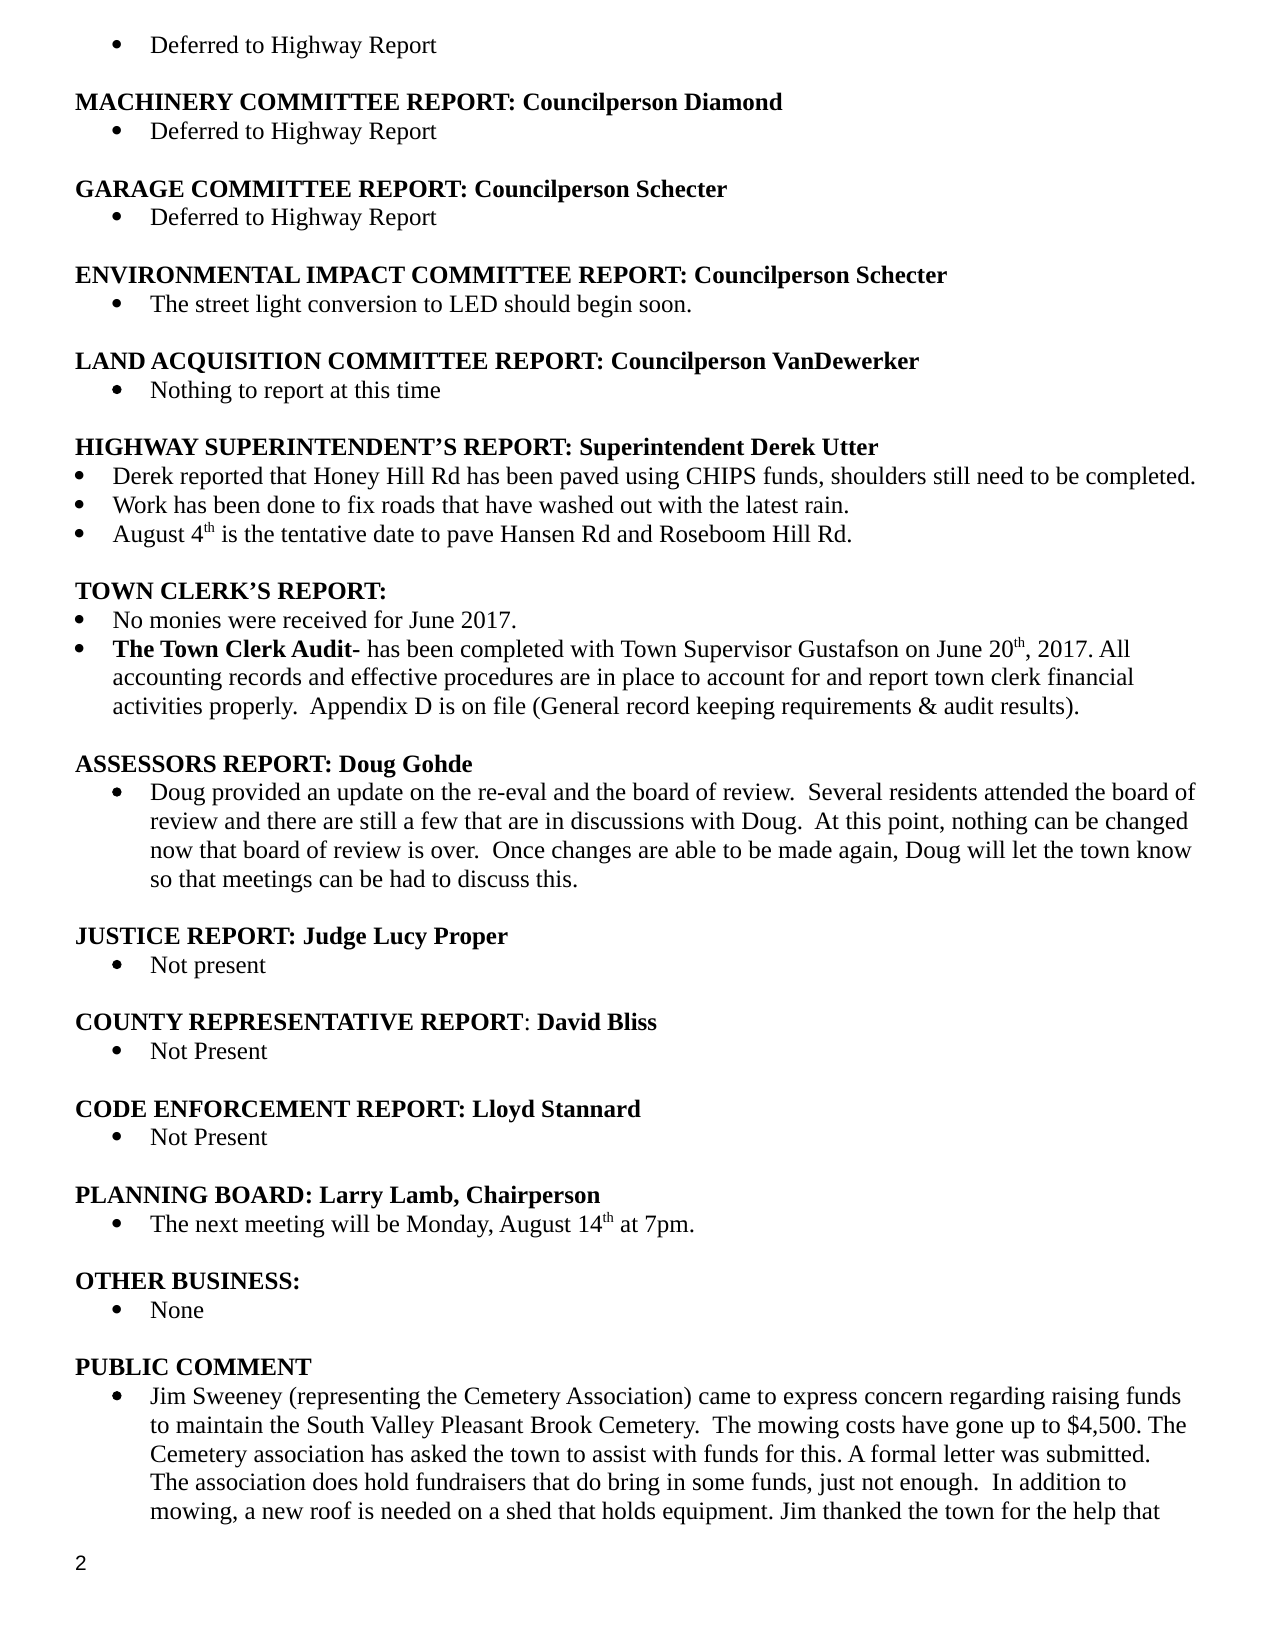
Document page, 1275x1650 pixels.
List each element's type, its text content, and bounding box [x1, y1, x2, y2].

list The Town Clerk Audit- has been completed with Town Supervisor Gustafson on June 20th, 2017. All accounting records and effective procedures are in place to account for and report town clerk financial activities properly. Appendix D is on file (General record keeping requirements & audit results). [75, 634, 1200, 720]
text COUNTY REPRESENTATIVE REPORT: David Bliss [75, 1007, 1200, 1036]
list Deferred to Highway Report [112, 202, 1200, 231]
list Derek reported that Honey Hill Rd has been paved using CHIPS funds, shoulders still need to be completed. [75, 461, 1200, 490]
text OTHER BUSINESS: [75, 1266, 1200, 1295]
text PLANNING BOARD: Larry Lamb, Chairperson [75, 1180, 1200, 1209]
list Not Present [112, 1122, 1200, 1151]
list August 4th is the tentative date to pave Hansen Rd and Roseboom Hill Rd. [75, 519, 1200, 547]
text ENVIRONMENTAL IMPACT COMMITTEE REPORT: Councilperson Schecter [75, 260, 1200, 289]
list Deferred to Highway Report [112, 30, 1200, 59]
text PUBLIC COMMENT [75, 1352, 1200, 1381]
list Not Present [112, 1036, 1200, 1094]
text TOWN CLERK’S REPORT: [75, 576, 1200, 605]
text JUSTICE REPORT: Judge Lucy Proper [75, 921, 1200, 950]
text ASSESSORS REPORT: Doug Gohde [75, 749, 1200, 777]
list No monies were received for June 2017. [75, 605, 1200, 634]
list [112, 1381, 1200, 1525]
list Work has been done to fix roads that have washed out with the latest rain. [75, 490, 1200, 519]
text MACHINERY COMMITTEE REPORT: Councilperson Diamond [75, 87, 1200, 116]
text CODE ENFORCEMENT REPORT: Lloyd Stannard [75, 1094, 1200, 1122]
list The next meeting will be Monday, August 14th at 7pm. [112, 1209, 1200, 1237]
list None [112, 1295, 1200, 1324]
list Not present [112, 950, 1200, 979]
list Nothing to report at this time [112, 375, 1200, 404]
list Deferred to Highway Report [112, 116, 1200, 145]
list The street light conversion to LED should begin soon. [112, 289, 1200, 317]
text LAND ACQUISITION COMMITTEE REPORT: Councilperson VanDewerker [75, 346, 1200, 375]
text GARAGE COMMITTEE REPORT: Councilperson Schecter [75, 174, 1200, 202]
list Doug provided an update on the re-eval and the board of review. Several residents attended the board of review and there are still a few that are in discussions with Doug. At this point, nothing can be changed now that board of review is over. Once changes are able to be made again, Doug will let the town know so that meetings can be had to discuss this. [112, 777, 1200, 892]
text HIGHWAY SUPERINTENDENT’S REPORT: Superintendent Derek Utter [75, 432, 1200, 461]
